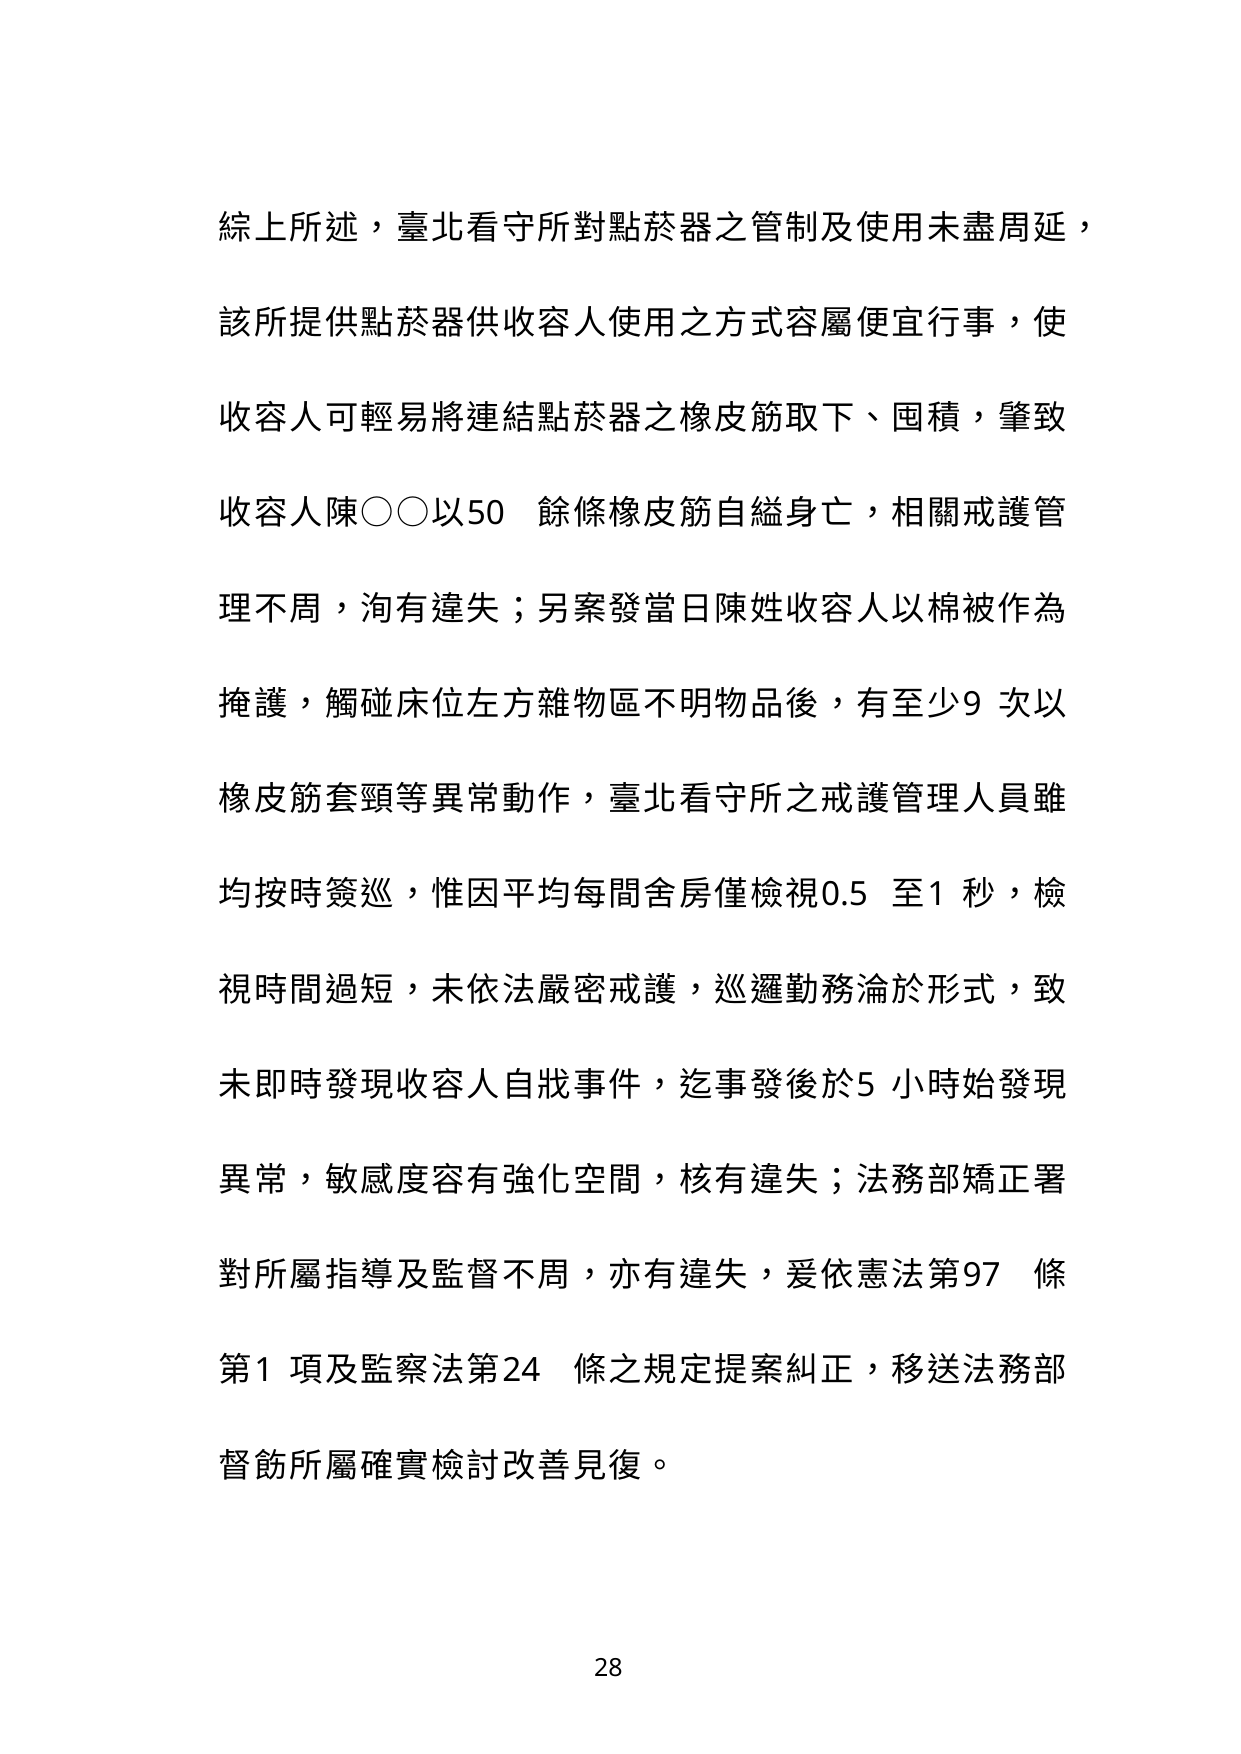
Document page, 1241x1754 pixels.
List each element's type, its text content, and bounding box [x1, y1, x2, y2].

subtitle 綜上所述，臺北看守所對點菸器之管制及使用未盡周延，該所提供點菸器供收容人使用之方式容屬便宜行事，使收容人可輕易將連結點菸器之橡皮筋取下、囤積，肇致收容人陳○○以50餘條橡皮筋自縊身亡，相關戒護管理不周，洵有違失；另案發當日陳姓收容人以棉被作為掩護，觸碰床位左方雜物區不明物品後，有至少9次以橡皮筋套頸等異常動作，臺北看守所之戒護管理人員雖均按時簽巡，惟因平均每間舍房僅檢視0.5至1秒，檢視時間過短，未依法嚴密戒護，巡邏勤務淪於形式，致未即時發現收容人自戕事件，迄事發後於5小時始發現異常，敏感度容有強化空間，核有違失；法務部矯正署對所屬指導及監督不周，亦有違失，爰依憲法第97條第1項及監察法第24條之規定提案糾正，移送法務部督飭所屬確實檢討改善見復。 [219, 177, 1069, 1510]
